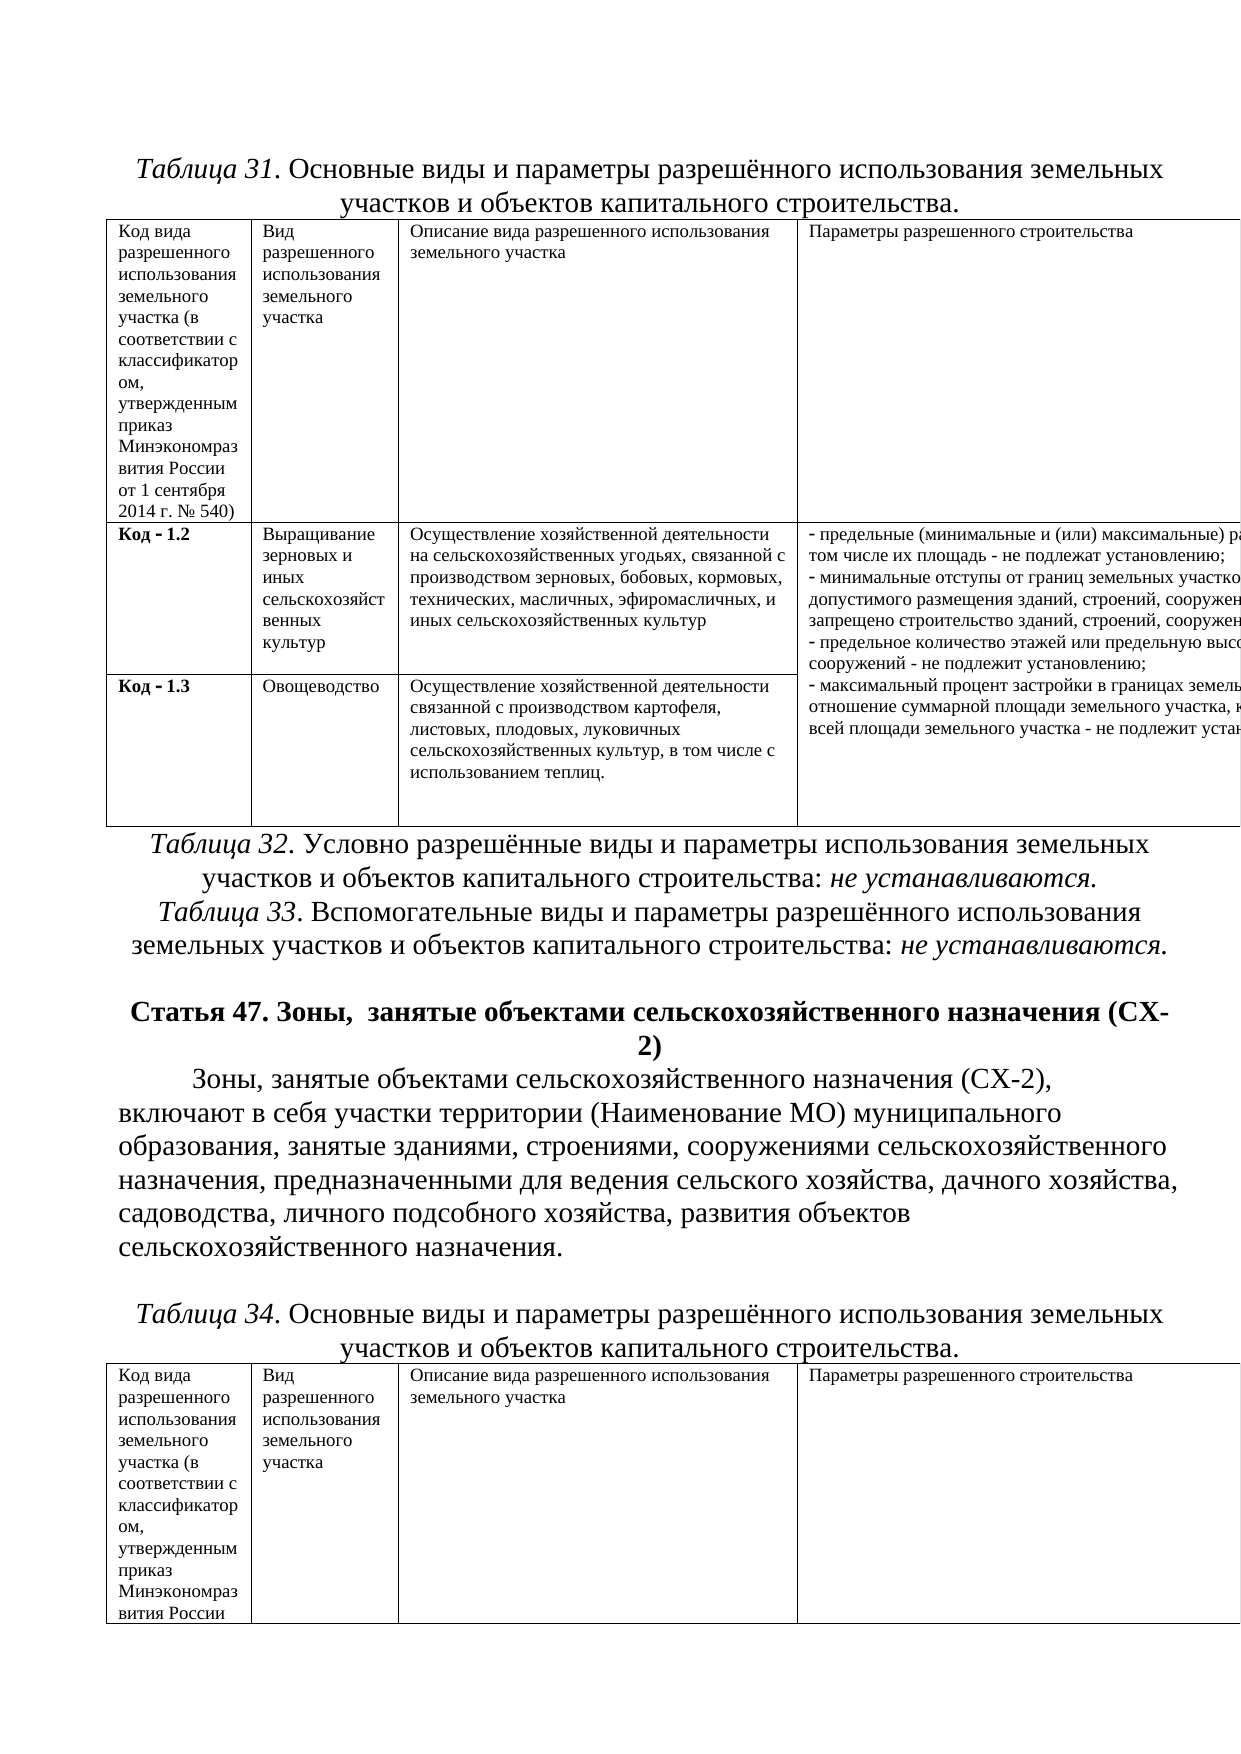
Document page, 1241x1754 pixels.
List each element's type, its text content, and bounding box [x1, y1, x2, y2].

table_cell Код 1.2 [107, 523, 251, 674]
text Статья 47. Зоны, занятые объектами сельскохозяйственного назначения (СХ-2) [118, 994, 1181, 1061]
table_cell Код 1.3 [107, 675, 251, 826]
table_header Описание вида разрешенного использования земельного участка [399, 220, 797, 522]
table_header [399, 1364, 797, 1623]
table_header Вид разрешенного использования земельного участка [252, 220, 398, 522]
text Таблица 32. Условно разрешённые виды и параметры использования земельных участков и объектов капитального строительства: не устанавливаются. [118, 827, 1181, 894]
table_cell Овощеводство [252, 675, 398, 826]
table_cell Осуществление хозяйственной деятельности связанной с производством картофеля, листовых, плодовых, луковичных сельскохозяйственных культур, в том числе с использованием теплиц. [399, 675, 797, 826]
table_cell предельные (минимальные и (или) максимальные) размеры земельных участков, в том числе их площадь - не подлежат установлению; минимальные отступы от границ земельных участков в целях определения мест допустимого размещения зданий, строений, сооружений, за пределами которых запрещено строительство зданий, строений, сооружений - не подлежат установлению; предельное количество этажей или предельную высоту зданий, строений, сооружений - не подлежит установлению; максимальный процент застройки в границах земельного участка, определяемый как отношение суммарной площади земельного участка, которая может быть застроена, ко всей площади земельного участка - не подлежит установлению. [798, 523, 1240, 826]
text Таблица 33. Вспомогательные виды и параметры разрешённого использования земельных участков и объектов капитального строительства: не устанавливаются. [118, 894, 1181, 961]
table_cell Выращивание зерновых и иных сельскохозяйственных культур [252, 523, 398, 674]
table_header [798, 1364, 1240, 1623]
text Таблица 31. Основные виды и параметры разрешённого использования земельных участков и объектов капитального строительства. [118, 152, 1181, 219]
table_header Параметры разрешенного строительства [798, 220, 1240, 522]
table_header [252, 1364, 398, 1623]
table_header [107, 1364, 251, 1623]
table_cell Осуществление хозяйственной деятельности на сельскохозяйственных угодьях, связанной с производством зерновых, бобовых, кормовых, технических, масличных, эфиромасличных, и иных сельскохозяйственных культур [399, 523, 797, 674]
text Зоны, занятые объектами сельскохозяйственного назначения (СХ-2), включают в себя участки территории (Наименование МО) муниципального образования, занятые зданиями, строениями, сооружениями сельскохозяйственного назначения, предназначенными для ведения сельского хозяйства, дачного хозяйства, садоводства, личного подсобного хозяйства, развития объектов сельскохозяйственного назначения. [118, 1061, 1181, 1263]
text Таблица 34. Основные виды и параметры разрешённого использования земельных участков и объектов капитального строительства. [118, 1296, 1181, 1363]
